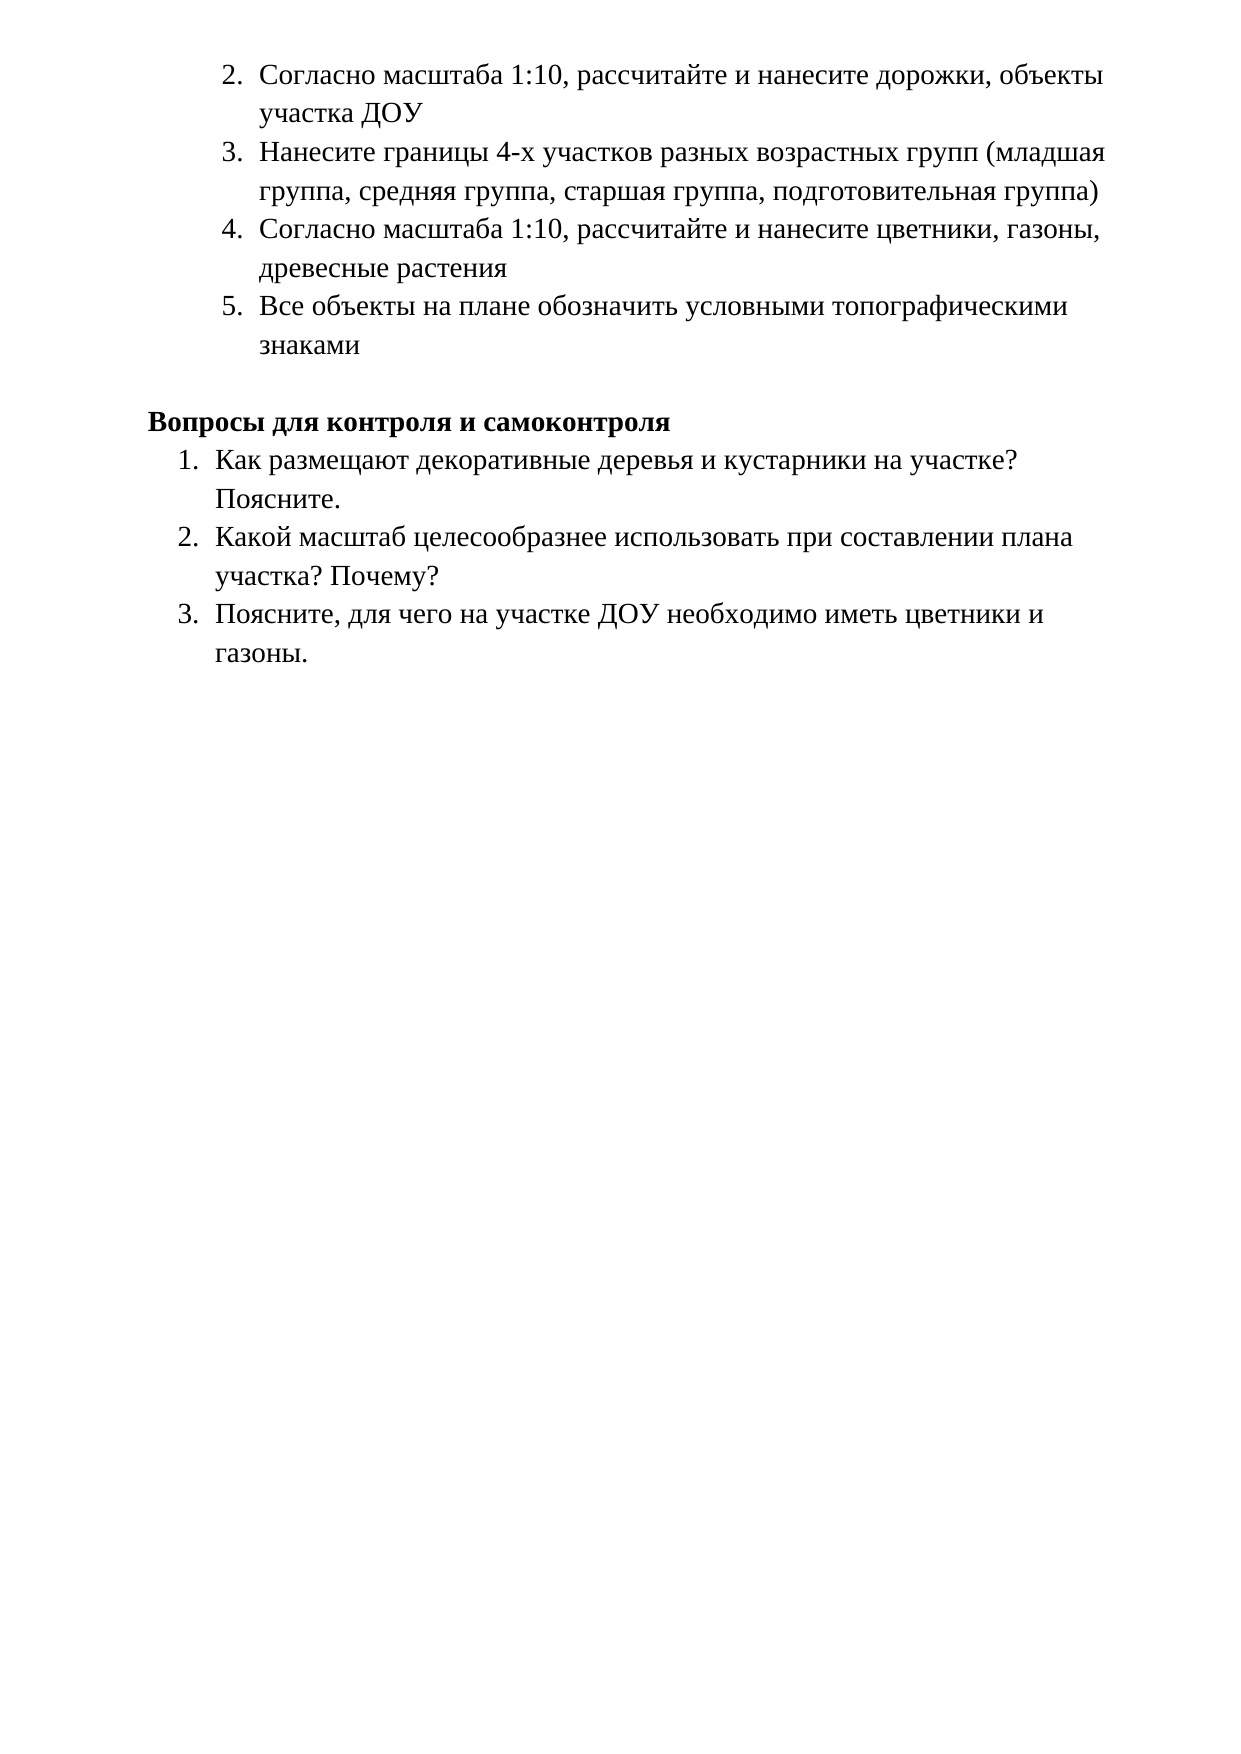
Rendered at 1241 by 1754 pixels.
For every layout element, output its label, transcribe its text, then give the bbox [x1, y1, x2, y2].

list Все объекты на плане обозначить условными топографическими знаками [221, 288, 1123, 360]
list Согласно масштаба 1:10, рассчитайте и нанесите цветники, газоны, древесные растения [221, 211, 1123, 283]
list Согласно масштаба 1:10, рассчитайте и нанесите дорожки, объекты участка ДОУ [221, 57, 1123, 129]
list Какой масштаб целесообразнее использовать при составлении плана участка? Почему? [177, 519, 1123, 592]
list Нанесите границы 4-х участков разных возрастных групп (младшая группа, средняя группа, старшая группа, подготовительная группа) [221, 134, 1123, 206]
list Как размещают декоративные деревья и кустарники на участке? Поясните. [177, 442, 1123, 514]
text Вопросы для контроля и самоконтроля [148, 404, 1123, 437]
list Поясните, для чего на участке ДОУ необходимо иметь цветники и газоны. [177, 597, 1123, 669]
